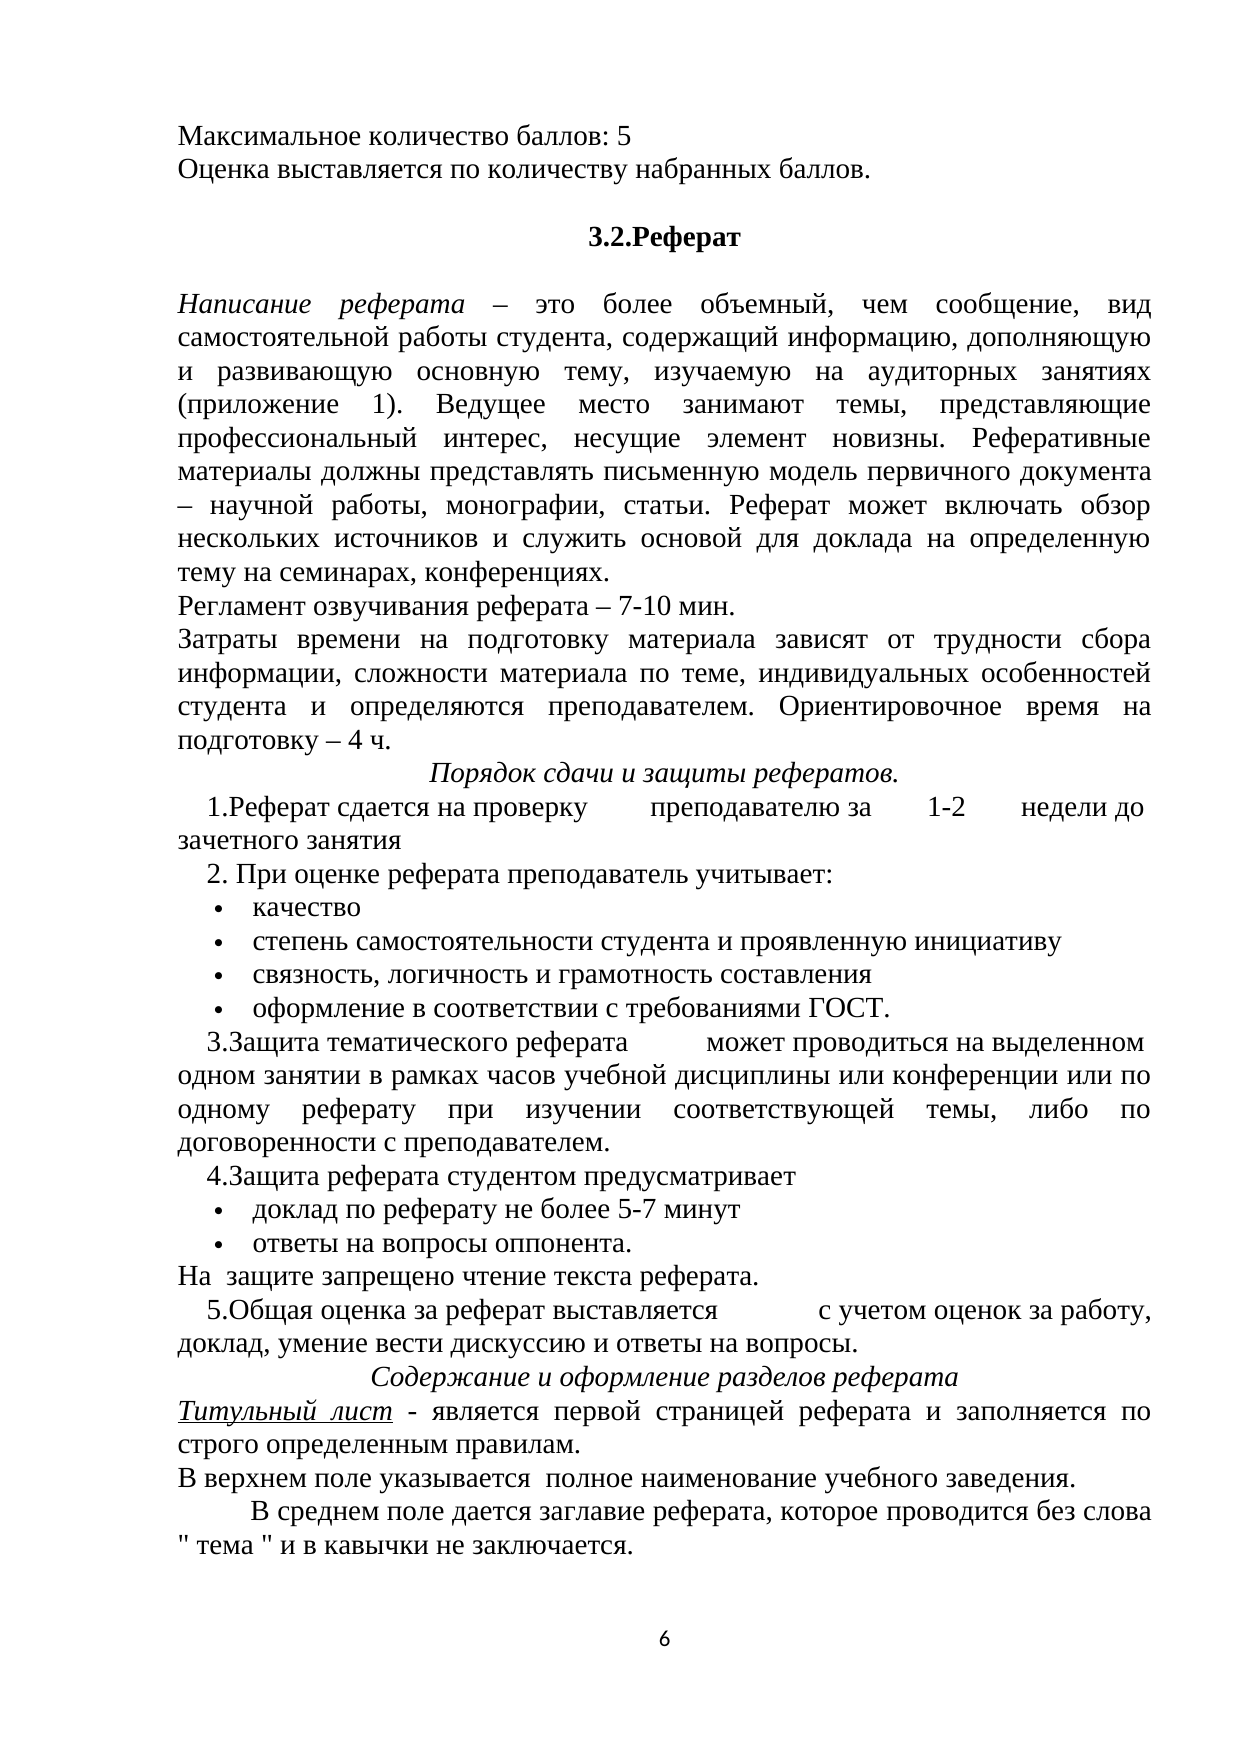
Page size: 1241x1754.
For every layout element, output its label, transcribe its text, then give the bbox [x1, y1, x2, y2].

list степень самостоятельности студента и проявленную инициативу [215, 923, 1152, 957]
text В среднем поле дается заглавие реферата, которое проводится без слова " тема " и в кавычки не заключается. [177, 1493, 1152, 1560]
text 1.Реферат сдается на проверку преподавателю за 1-2 недели до зачетного занятия [177, 789, 1152, 856]
text 4.Защита реферата студентом предусматривает [177, 1158, 1152, 1191]
text На защите запрещено чтение текста реферата. [177, 1258, 1152, 1292]
list доклад по реферату не более 5-7 минут [215, 1191, 1152, 1225]
text 3.2.Реферат [177, 219, 1152, 252]
list связность, логичность и грамотность составления [215, 957, 1152, 990]
list качество [215, 889, 1152, 923]
text Порядок сдачи и защиты рефератов. [177, 755, 1152, 789]
text В верхнем поле указывается полное наименование учебного заведения. [177, 1460, 1152, 1493]
text 3.Защита тематического реферата может проводиться на выделенном одном занятии в рамках часов учебной дисциплины или конференции или по одному реферату при изучении соответствующей темы, либо по договоренности с преподавателем. [177, 1024, 1152, 1158]
text Оценка выставляется по количеству набранных баллов. [177, 152, 1152, 185]
list ответы на вопросы оппонента. [215, 1225, 1152, 1258]
text Написание реферата – это более объемный, чем сообщение, вид самостоятельной работы студента, содержащий информацию, дополняющую и развивающую основную тему, изучаемую на аудиторных занятиях (приложение 1). Ведущее место занимают темы, представляющие профессиональный интерес, несущие элемент новизны. Реферативные материалы должны представлять письменную модель первичного документа – научной работы, монографии, статьи. Реферат может включать обзор нескольких источников и служить основой для доклада на определенную тему на семинарах, конференциях. [177, 286, 1152, 588]
text Регламент озвучивания реферата – 7-10 мин. [177, 588, 1152, 621]
text Содержание и оформление разделов реферата [177, 1359, 1152, 1393]
text 5.Общая оценка за реферат выставляется с учетом оценок за работу, доклад, умение вести дискуссию и ответы на вопросы. [177, 1292, 1152, 1359]
text Титульный лист - является первой страницей реферата и заполняется по строго определенным правилам. [177, 1393, 1152, 1460]
text Затраты времени на подготовку материала зависят от трудности сбора информации, сложности материала по теме, индивидуальных особенностей студента и определяются преподавателем. Ориентировочное время на подготовку – 4 ч. [177, 621, 1152, 755]
list оформление в соответствии с требованиями ГОСТ. [215, 990, 1152, 1024]
text 2. При оценке реферата преподаватель учитывает: [177, 856, 1152, 889]
text Максимальное количество баллов: 5 [177, 118, 1152, 152]
